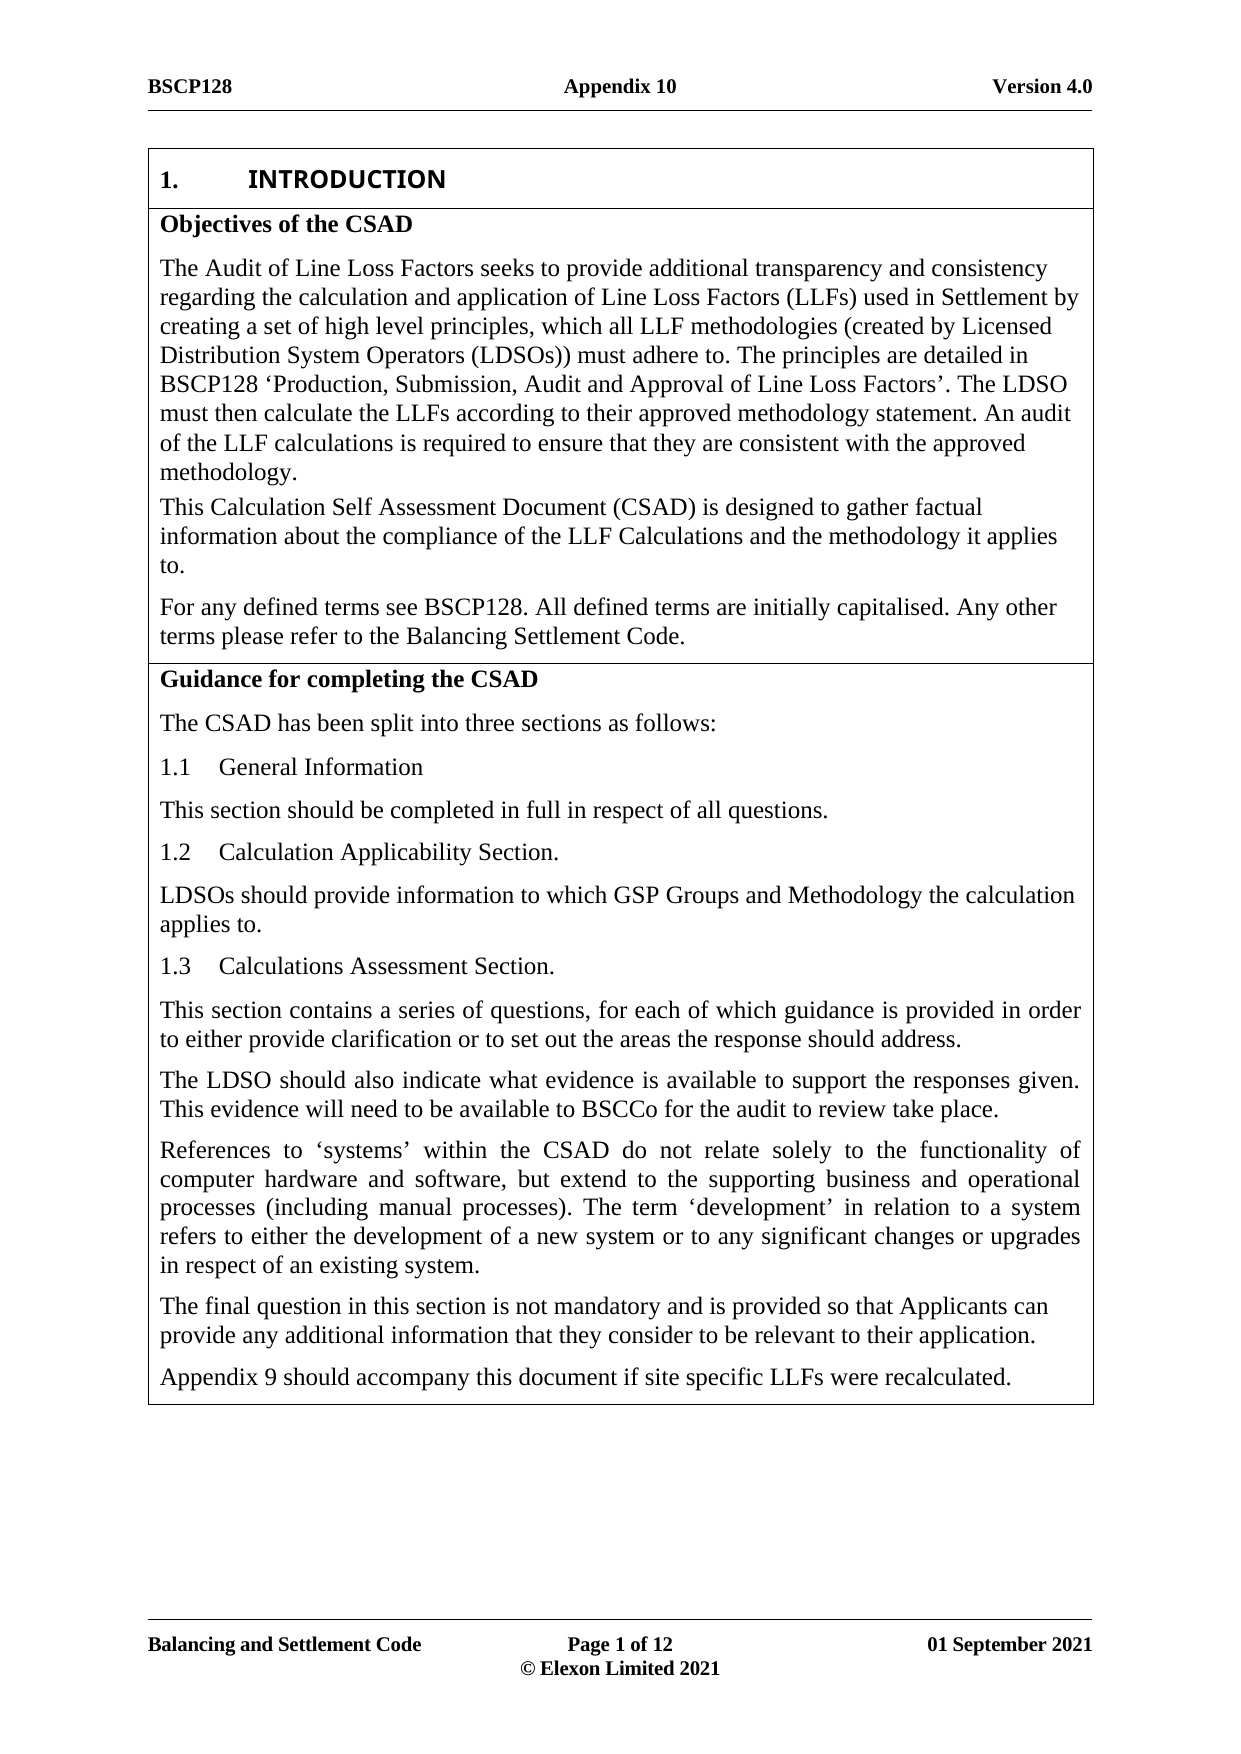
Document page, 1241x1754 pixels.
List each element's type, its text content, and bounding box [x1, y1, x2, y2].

table_header 1. Introduction [149, 149, 1093, 208]
table_cell Objectives of the CSAD The Audit of Line Loss Factors seeks to provide additional transparency and consistency regarding the calculation and application of Line Loss Factors (LLFs) used in Settlement by creating a set of high level principles, which all LLF methodologies (created by Licensed Distribution System Operators (LDSOs)) must adhere to. The principles are detailed in BSCP128 ‘Production, Submission, Audit and Approval of Line Loss Factors’. The LDSO must then calculate the LLFs according to their approved methodology statement. An audit of the LLF calculations is required to ensure that they are consistent with the approved methodology. This Calculation Self Assessment Document (CSAD) is designed to gather factual information about the compliance of the LLF Calculations and the methodology it applies to. For any defined terms see BSCP128. All defined terms are initially capitalised. Any other terms please refer to the Balancing Settlement Code. [149, 209, 1093, 663]
table_cell Guidance for completing the CSAD The CSAD has been split into three sections as follows: 1.1 General Information This section should be completed in full in respect of all questions. 1.2 Calculation Applicability Section. LDSOs should provide information to which GSP Groups and Methodology the calculation applies to. 1.3 Calculations Assessment Section. This section contains a series of questions, for each of which guidance is provided in order to either provide clarification or to set out the areas the response should address. The LDSO should also indicate what evidence is available to support the responses given. This evidence will need to be available to BSCCo for the audit to review take place. References to ‘systems’ within the CSAD do not relate solely to the functionality of computer hardware and software, but extend to the supporting business and operational processes (including manual processes). The term ‘development’ in relation to a system refers to either the development of a new system or to any significant changes or upgrades in respect of an existing system. The final question in this section is not mandatory and is provided so that Applicants can provide any additional information that they consider to be relevant to their application. Appendix 9 should accompany this document if site specific LLFs were recalculated. [149, 664, 1093, 1404]
